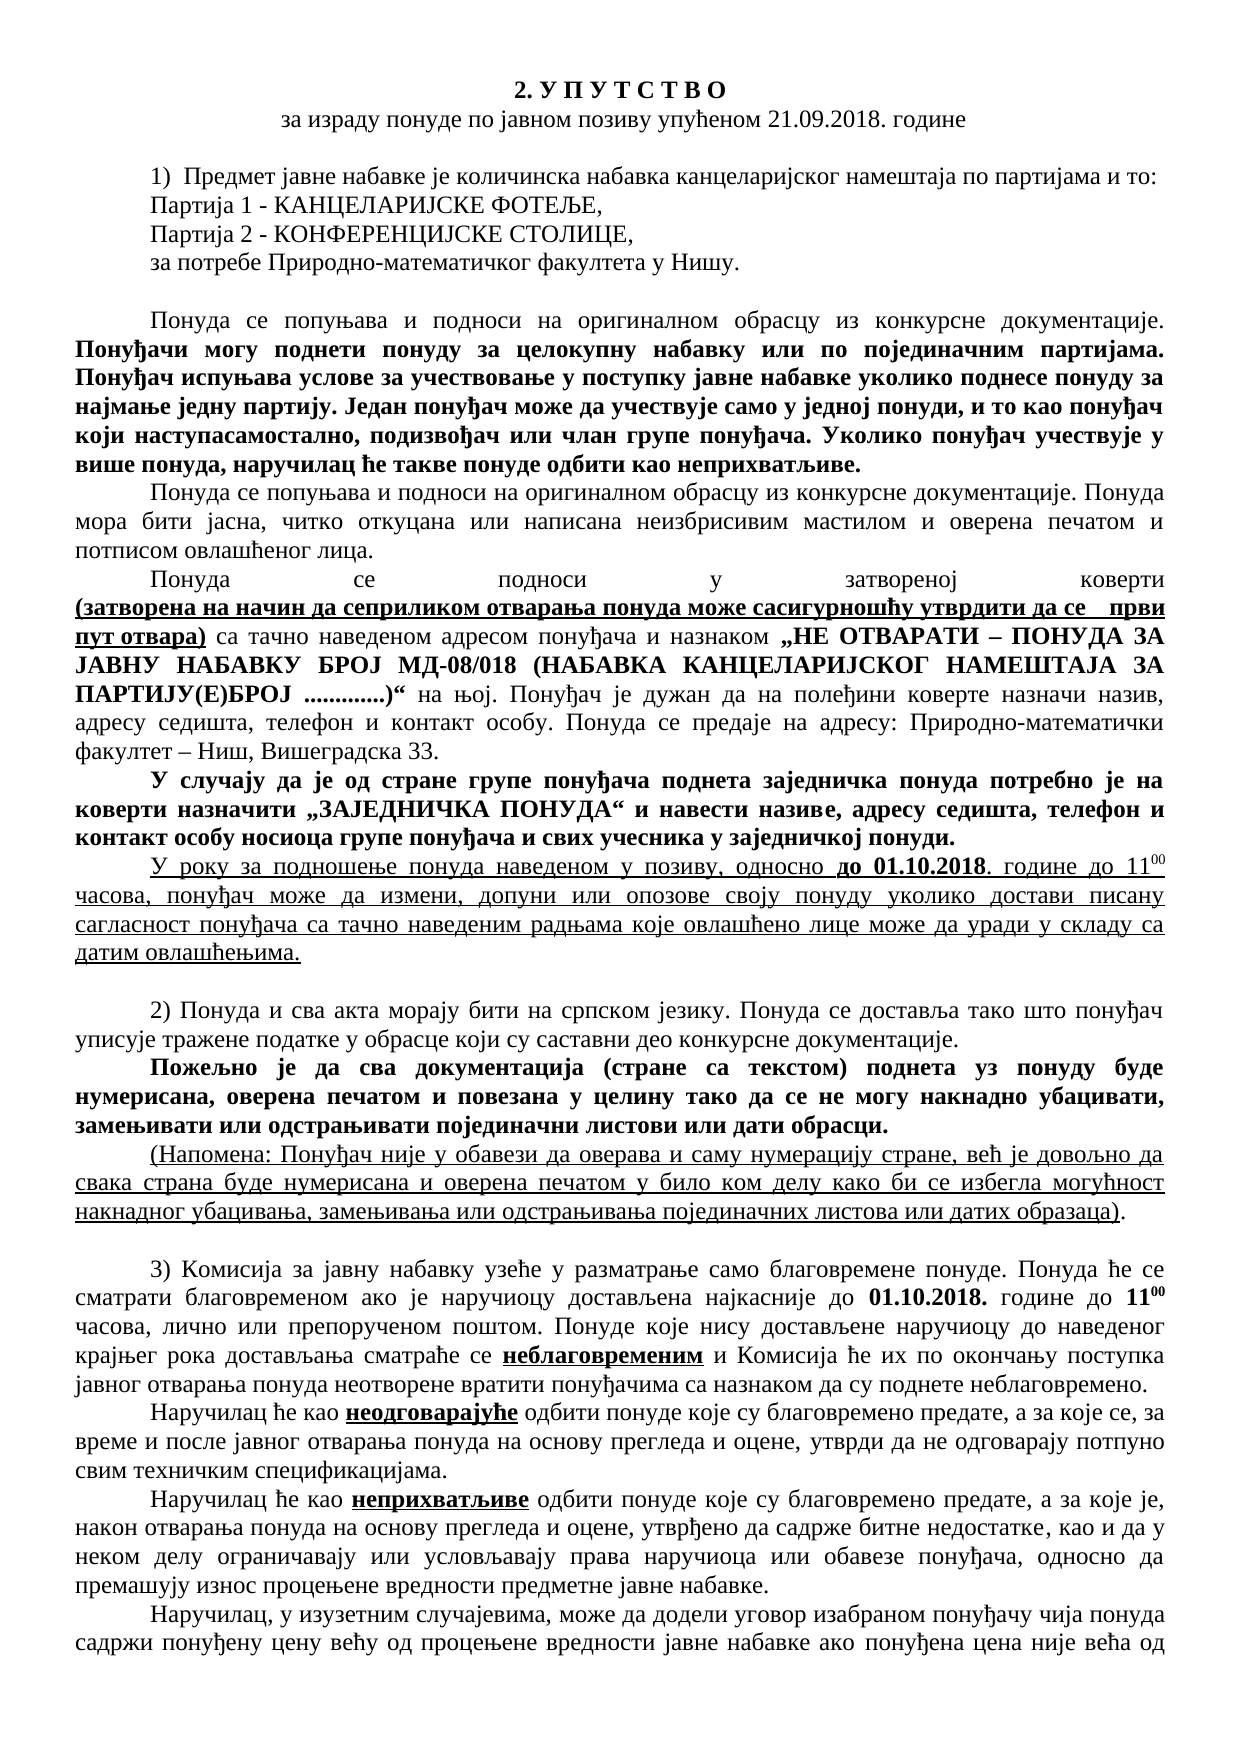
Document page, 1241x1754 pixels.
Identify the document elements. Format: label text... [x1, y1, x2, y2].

text Партија 2 - КОНФЕРЕНЦИЈСКЕ СТОЛИЦЕ, [75, 219, 1165, 247]
text 2. У П У Т С Т В О [75, 75, 1165, 104]
text Партија 1 - КАНЦЕЛАРИЈСКЕ ФОТЕЉЕ, [75, 190, 1165, 219]
text У року за подношење понуда наведеном у позиву, односно до 01.10.2018. године до 1100 часова, понуђач може да измени, допуни или опозове своју понуду уколико достави писану сагласност понуђача са тачно наведеним радњама које овлашћено лице може да уради у складу са датим овлашћењима. [75, 906, 1165, 934]
text У случају да је од стране групе понуђача поднета заједничка понуда потребно је на коверти назначити „ЗАЈЕДНИЧКА ПОНУДА“ и навести називe, адресу седишта, телефон и контакт особу носиоца групе понуђача и свих учесника у заједничкој понуди. [75, 765, 1165, 851]
text за израду понуде по јавном позиву упућеном 21.09.2018. године [75, 104, 1165, 132]
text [75, 1599, 1165, 1656]
text (Напомена: Понуђач није у обавези да оверава и саму нумерацију стране, већ је довољно да свака страна буде нумерисана и оверена печатом у било ком делу како би се избегла могућност накнадног убацивања, замењивања или одстрањивања појединачних листова или датих образаца). [75, 1194, 1165, 1225]
text Понуда се подноси у затвореној коверти (затворена на начин да сеприликом отварања понуда може сасигурношћу утврдити да се први пут отвара) са тачно наведеном адресом понуђача и назнаком „НЕ ОТВАРАТИ – ПОНУДА ЗА ЈАВНУ НАБАВКУ БРОЈ МД-08/018 (НАБАВКА КАНЦЕЛАРИЈСКОГ НАМЕШТАЈА ЗА ПАРТИЈУ(Е)БРОЈ .............)“ на њој. Понуђач је дужан да на полеђини коверте назначи назив, адресу седишта, телефон и контакт особу. Понуда се предаје на адресу: Природно-математички факултет – Ниш, Вишеградска 33. [75, 564, 1165, 617]
text Наручилац ће као неприхватљиве одбити понуде које су благовремено предате, а за које је, након отварања понуда на основу прегледа и оцене, утврђено да садрже битне недостатке, као и да у неком делу ограничавају или условљавају права наручиоца или обавезе понуђача, односно да премашују износ процењене вредности предметне јавне набавке. [75, 1484, 1165, 1599]
text 2) Понуда и сва акта морају бити на српском језику. Понуда се доставља тако што понуђач уписује тражене податке у обрасце који су саставни део конкурсне документације. [75, 995, 1165, 1052]
text Пожељно је да сва документација (стране са текстом) поднета уз понуду буде нумерисана, оверена печатом и повезана у целину тако да се не могу накнадно убацивати, замењивати или одстрањивати појединачни листови или дати обрасци. [75, 1052, 1165, 1139]
text (Напомена: Понуђач није у обавези да оверава и саму нумерацију стране, већ је довољно да свака страна буде нумерисана и оверена печатом у било ком делу како би се избегла могућност накнадног убацивања, замењивања или одстрањивања појединачних листова или датих образаца). [75, 1139, 1165, 1192]
text 3) Комисија за јавну набавку узеће у разматрање само благовремене понуде. Понуда ће се сматрати благовременом ако је наручиоцу достављена најкасније до 01.10.2018. године до 1100 часова, лично или препорученом поштом. Понудe којe нису достављене наручиоцу до наведеног крајњег рока достављања сматраће се неблаговременим и Комисија ће их по окончању поступка јавног отварања понуда неотворене вратити понуђачима са назнаком да су поднете неблаговремено. [75, 1254, 1165, 1397]
text 1) Предмет јавне набавке је количинска набавка канцеларијског намештаја по партијама и то: [75, 161, 1165, 190]
text Понуда се попуњава и подноси на оригиналном обрасцу из конкурсне документације. Понуђачи могу поднети понуду за целокупну набавку или по појединачним партијама. Понуђач испуњава услове за учествовање у поступку јавне набавке уколико поднесе понуду за најмање једну партију. Један понуђач може да учествује само у једној понуди, и то као понуђач који наступасамостално, подизвођач или члан групе понуђача. Уколико понуђач учествује у више понуда, наручилац ће такве понуде одбити као неприхватљиве. [75, 305, 1165, 477]
text У року за подношење понуда наведеном у позиву, односно до 01.10.2018. године до 1100 часова, понуђач може да измени, допуни или опозове своју понуду уколико достави писану сагласност понуђача са тачно наведеним радњама које овлашћено лице може да уради у складу са датим овлашћењима. [75, 851, 1165, 905]
text за потребе Природно-математичког факултета у Нишу. [75, 247, 1165, 276]
text Понуда се попуњава и подноси на оригиналном обрасцу из конкурсне документације. Понуда мора бити јасна, читко откуцана или написана неизбрисивим мастилом и оверена печатом и потписом овлашћеног лица. [75, 477, 1165, 564]
text Понуда се подноси у затвореној коверти (затворена на начин да сеприликом отварања понуда може сасигурношћу утврдити да се први пут отвара) са тачно наведеном адресом понуђача и назнаком „НЕ ОТВАРАТИ – ПОНУДА ЗА ЈАВНУ НАБАВКУ БРОЈ МД-08/018 (НАБАВКА КАНЦЕЛАРИЈСКОГ НАМЕШТАЈА ЗА ПАРТИЈУ(Е)БРОЈ .............)“ на њој. Понуђач је дужан да на полеђини коверте назначи назив, адресу седишта, телефон и контакт особу. Понуда се предаје на адресу: Природно-математички факултет – Ниш, Вишеградска 33. [75, 619, 1165, 765]
text У року за подношење понуда наведеном у позиву, односно до 01.10.2018. године до 1100 часова, понуђач може да измени, допуни или опозове своју понуду уколико достави писану сагласност понуђача са тачно наведеним радњама које овлашћено лице може да уради у складу са датим овлашћењима. [75, 935, 1165, 966]
text Наручилац ће као неодговарајуће одбити понуде које су благовремено предате, а за које се, за време и после јавног отварања понуда на основу прегледа и оцене, утврди да не одговарају потпуно свим техничким спецификацијама. [75, 1397, 1165, 1484]
